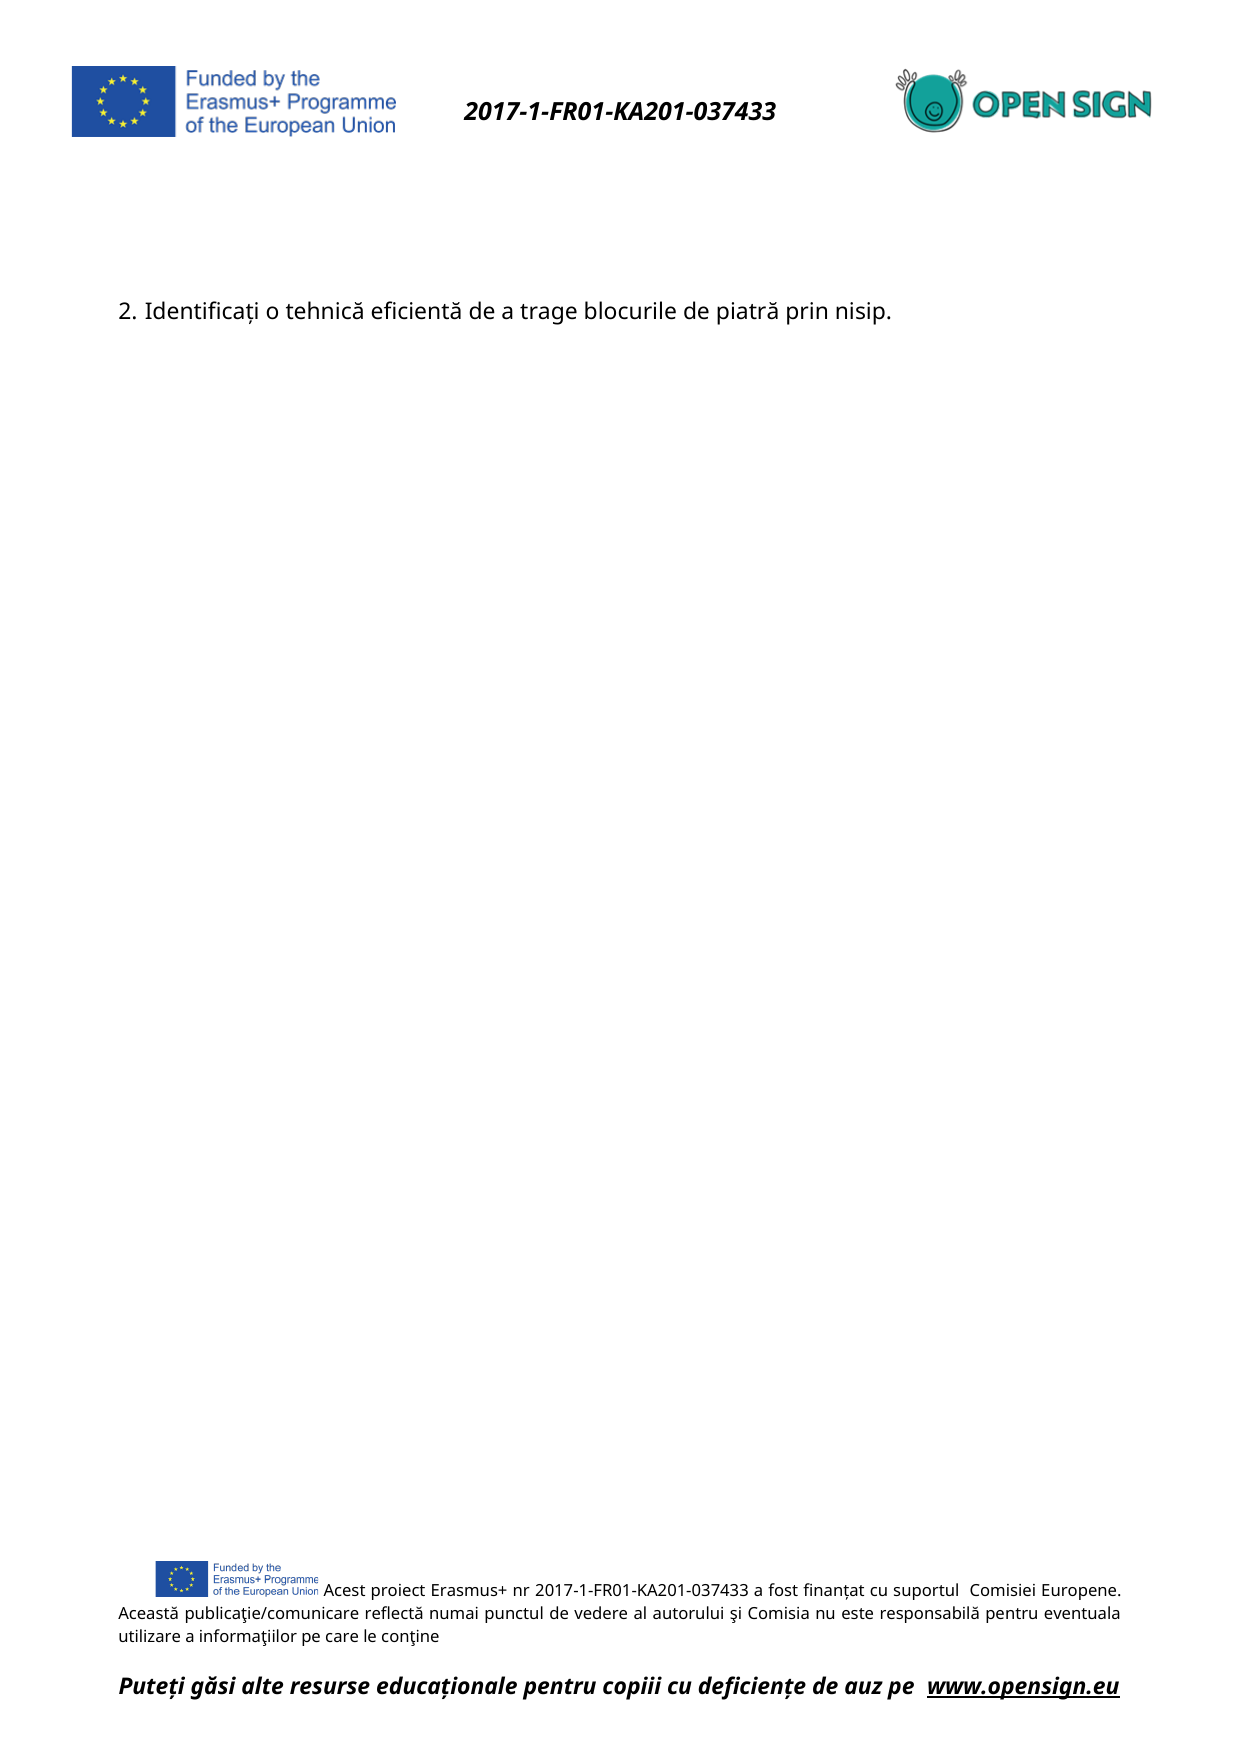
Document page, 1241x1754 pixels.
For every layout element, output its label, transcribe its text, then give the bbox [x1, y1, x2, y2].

picture [155, 1561, 319, 1597]
picture [71, 66, 396, 137]
picture [882, 59, 1180, 147]
list Identificați o tehnică eficientă de a trage blocurile de piatră prin nisip. [118, 295, 1122, 327]
